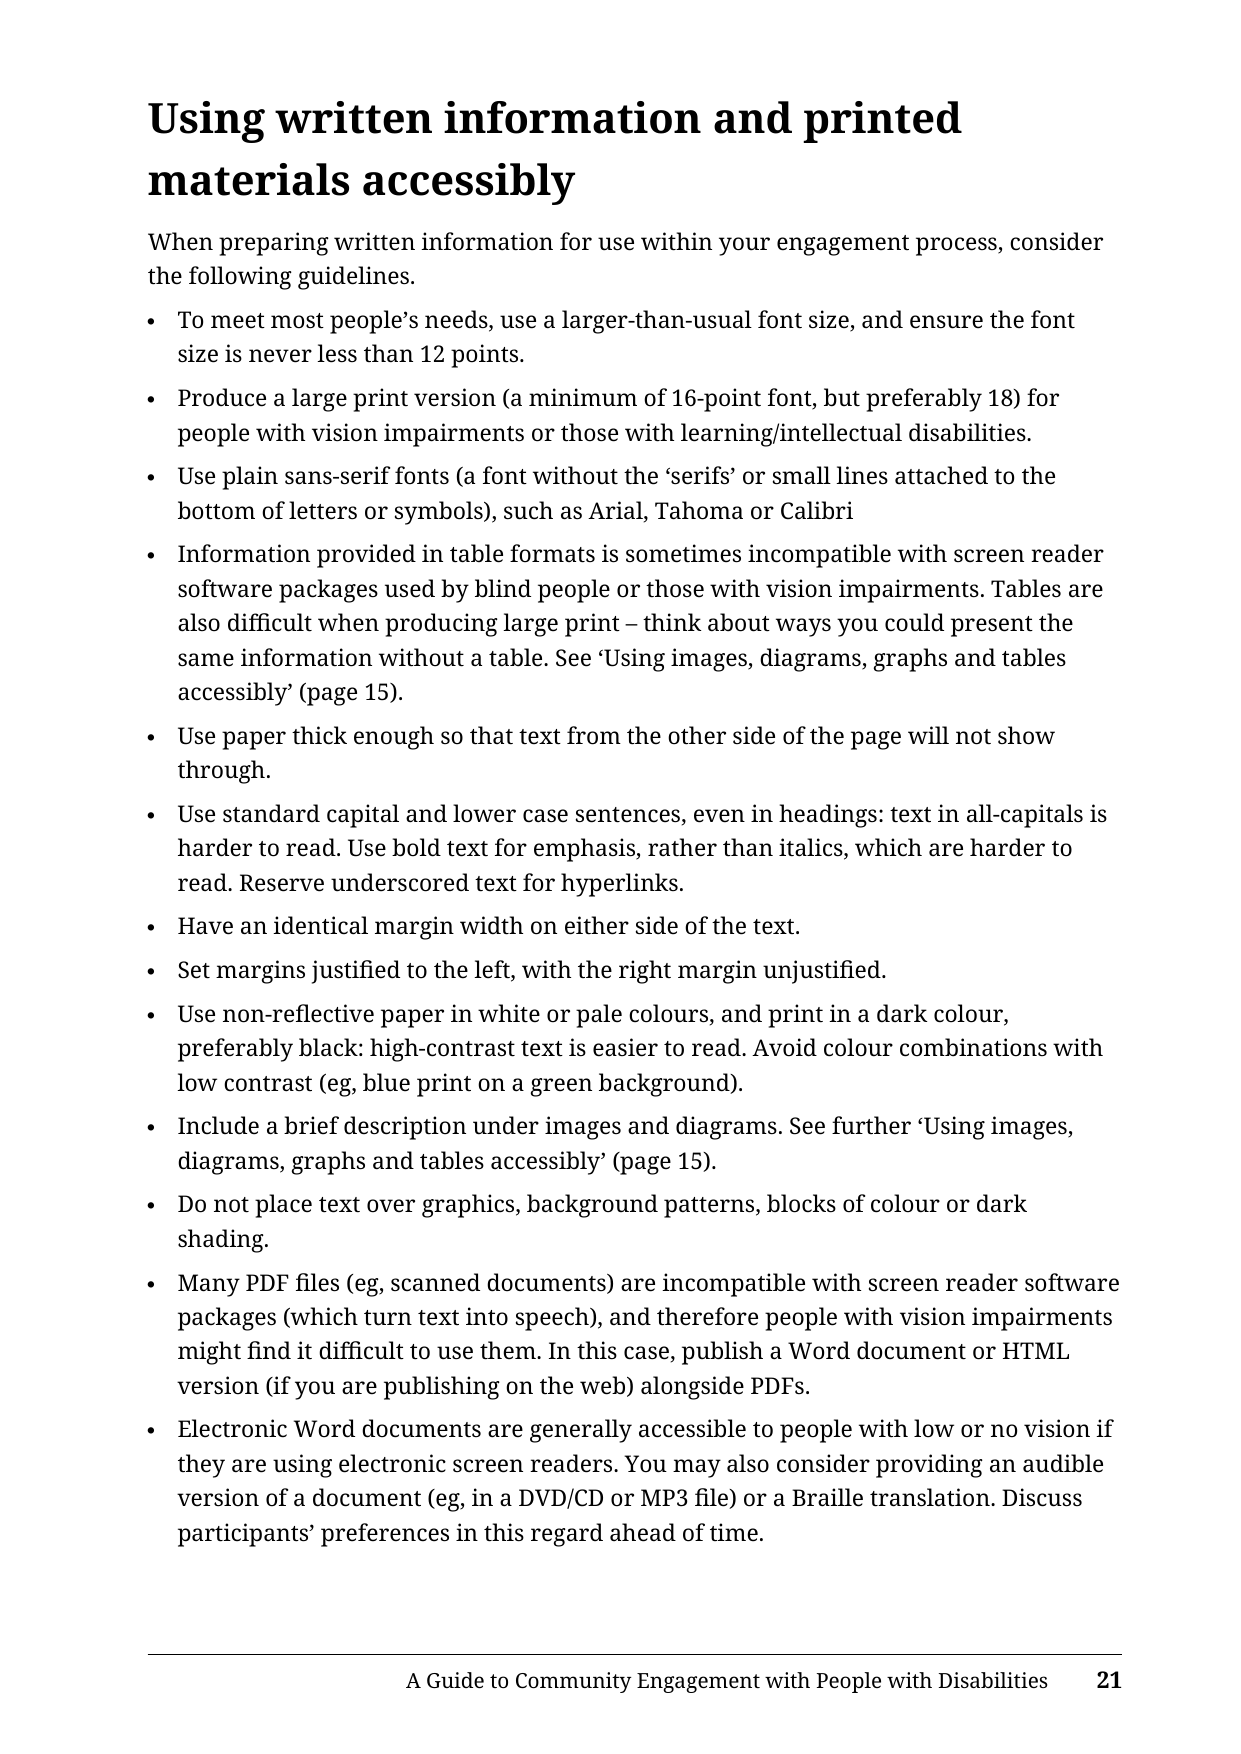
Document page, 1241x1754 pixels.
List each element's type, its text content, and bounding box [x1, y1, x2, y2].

text Do not place text over graphics, background patterns, blocks of colour or dark shading. [148, 1188, 1122, 1254]
text Have an identical margin width on either side of the text. [148, 910, 1122, 942]
text Use paper thick enough so that text from the other side of the page will not show through. [148, 720, 1122, 785]
text Include a brief description under images and diagrams. See further ‘Using images, diagrams, graphs and tables accessibly’ (page 15). [148, 1110, 1122, 1176]
text Use standard capital and lower case sentences, even in headings: text in all-capitals is harder to read. Use bold text for emphasis, rather than italics, which are harder to read. Reserve underscored text for hyperlinks. [148, 798, 1122, 898]
text Set margins justified to the left, with the right margin unjustified. [148, 954, 1122, 985]
text Many PDF files (eg, scanned documents) are incompatible with screen reader software packages (which turn text into speech), and therefore people with vision impairments might find it difficult to use them. In this case, publish a Word document or HTML version (if you are publishing on the web) alongside PDFs. [148, 1267, 1122, 1401]
text Use non-reflective paper in white or pale colours, and print in a dark colour, preferably black: high-contrast text is easier to read. Avoid colour combinations with low contrast (eg, blue print on a green background). [148, 998, 1122, 1098]
text When preparing written information for use within your engagement process, consider the following guidelines. [148, 226, 1122, 292]
text Use plain sans-serif fonts (a font without the ‘serifs’ or small lines attached to the bottom of letters or symbols), such as Arial, Tahoma or Calibri [148, 460, 1122, 526]
text Electronic Word documents are generally accessible to people with low or no vision if they are using electronic screen readers. You may also consider providing an audible version of a document (eg, in a DVD/CD or MP3 file) or a Braille translation. Discuss participants’ preferences in this regard ahead of time. [148, 1413, 1122, 1548]
text To meet most people’s needs, use a larger-than-usual font size, and ensure the font size is never less than 12 points. [148, 304, 1122, 370]
subtitle Using written information and printed materials accessibly [148, 89, 1122, 208]
text Produce a large print version (a minimum of 16-point font, but preferably 18) for people with vision impairments or those with learning/intellectual disabilities. [148, 382, 1122, 448]
text Information provided in table formats is sometimes incompatible with screen reader software packages used by blind people or those with vision impairments. Tables are also difficult when producing large print – think about ways you could present the same information without a table. See ‘Using images, diagrams, graphs and tables accessibly’ (page 15). [148, 538, 1122, 707]
